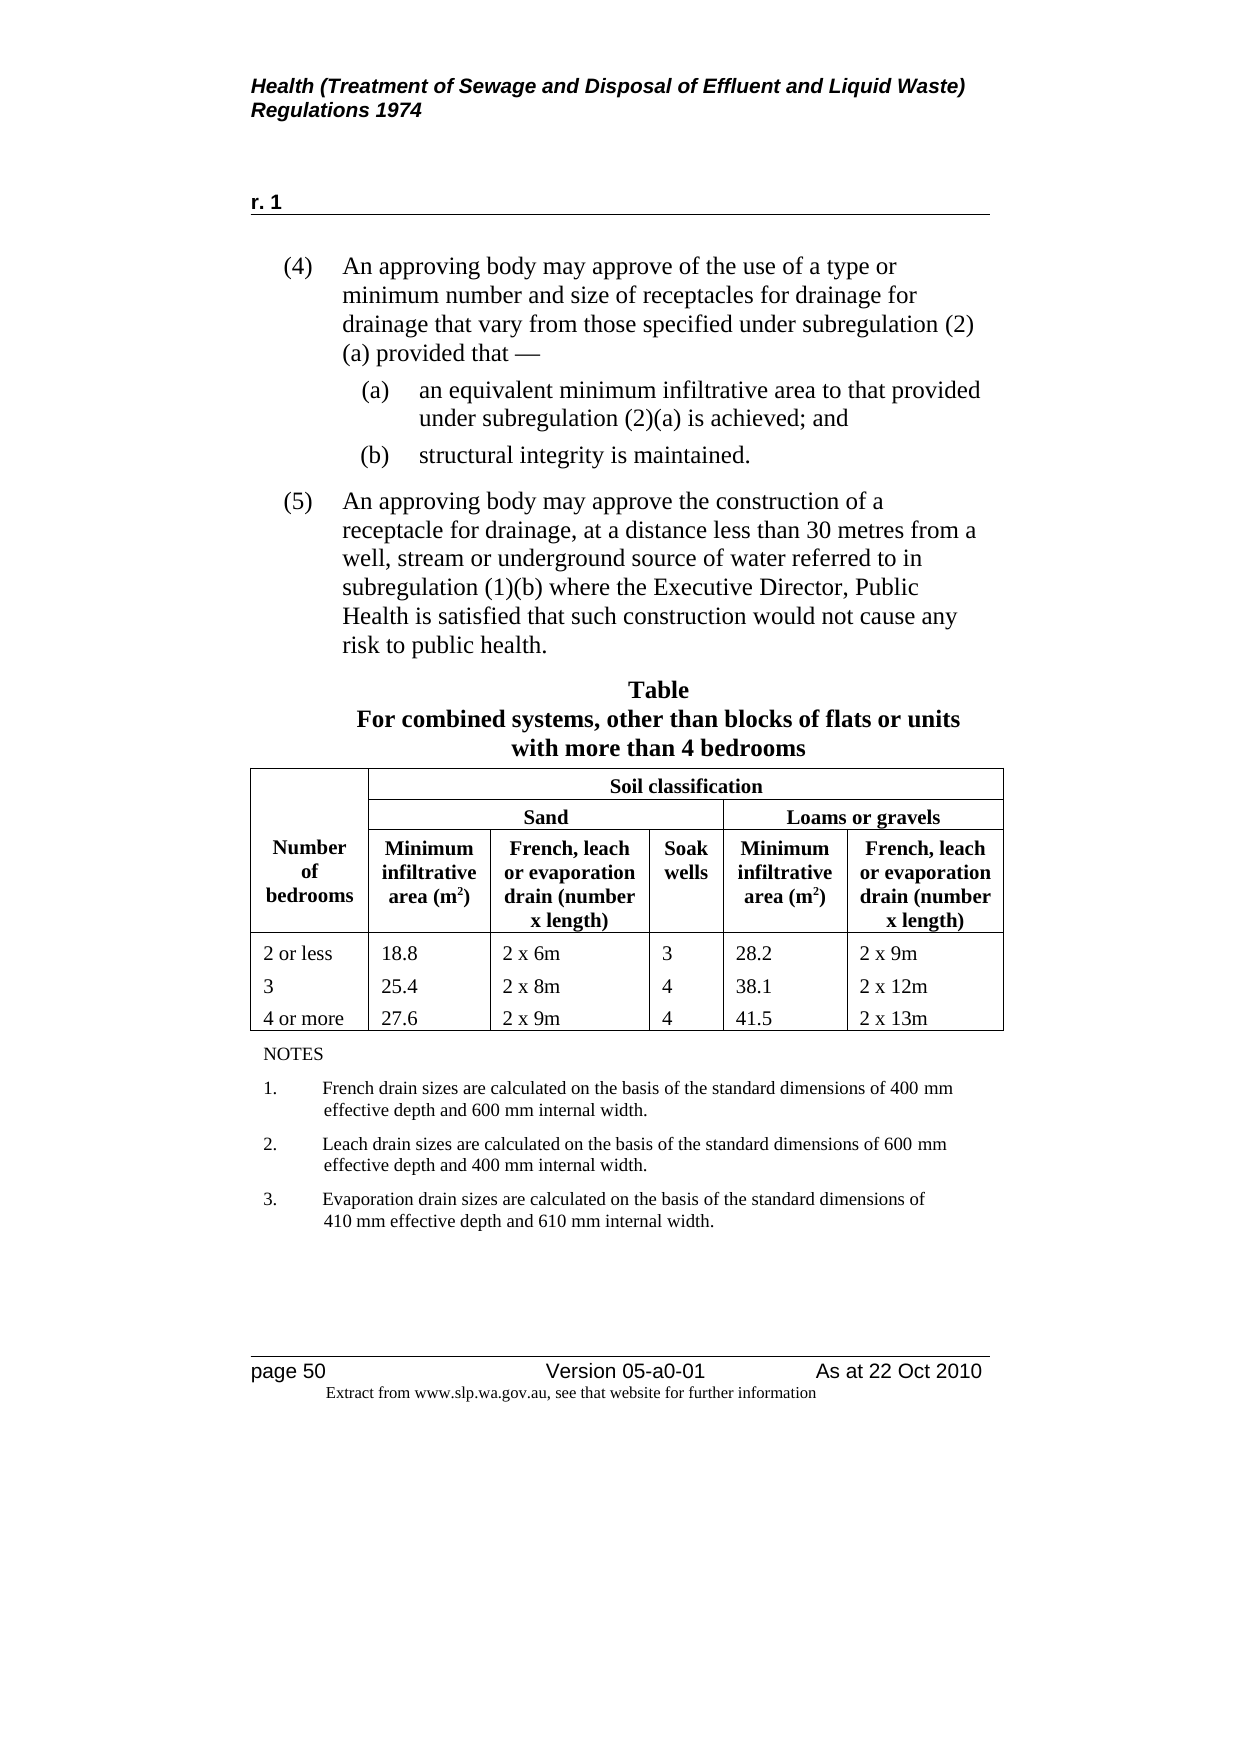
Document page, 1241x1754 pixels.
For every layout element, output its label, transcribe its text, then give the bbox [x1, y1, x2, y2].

table_cell 2 or less 3 4 or more [251, 933, 368, 1030]
table_header Soil classification [369, 769, 1003, 798]
text (5) An approving body may approve the construction of a receptacle for drainage, at a distance less than 30 metres from a well, stream or underground source of water referred to in subregulation (1)(b) where the Executive Director, Public Health is satisfied that such construction would not cause any risk to public health. [251, 486, 990, 658]
text (b) structural integrity is maintained. [251, 441, 990, 469]
table_cell Minimum infiltrative area (m2) [369, 830, 490, 932]
table_cell French, leach or evaporation drain (number x length) [848, 830, 1003, 932]
table_cell French, leach or evaporation drain (number x length) [491, 830, 649, 932]
table_cell Soak wells [650, 830, 723, 932]
table_cell Loams or gravels [724, 800, 1003, 829]
table_cell NOTES 1. French drain sizes are calculated on the basis of the standard dimensions of 400 mm effective depth and 600 mm internal width. 2. Leach drain sizes are calculated on the basis of the standard dimensions of 600 mm effective depth and 400 mm internal width. 3. Evaporation drain sizes are calculated on the basis of the standard dimensions of 410 mm effective depth and 610 mm internal width. [251, 1031, 1004, 1231]
table_cell Minimum infiltrative area (m2) [724, 830, 847, 932]
text (a) an equivalent minimum infiltrative area to that provided under subregulation (2)(a) is achieved; and [251, 375, 990, 432]
table_cell 2 x 9m 2 x 12m 2 x 13m [848, 933, 1003, 1030]
subtitle Table For combined systems, other than blocks of flats or units with more than 4 bedrooms [342, 675, 975, 761]
table_cell 28.2 38.1 41.5 [724, 933, 847, 1030]
table_cell Sand [369, 800, 723, 829]
table_cell 2 x 6m 2 x 8m 2 x 9m [491, 933, 649, 1030]
table_cell 3 4 4 [650, 933, 723, 1030]
table_cell 18.8 25.4 27.6 [369, 933, 490, 1030]
table_header Number of bedrooms [251, 769, 368, 932]
text (4) An approving body may approve of the use of a type or minimum number and size of receptacles for drainage for drainage that vary from those specified under subregulation (2)(a) provided that — [251, 251, 990, 366]
